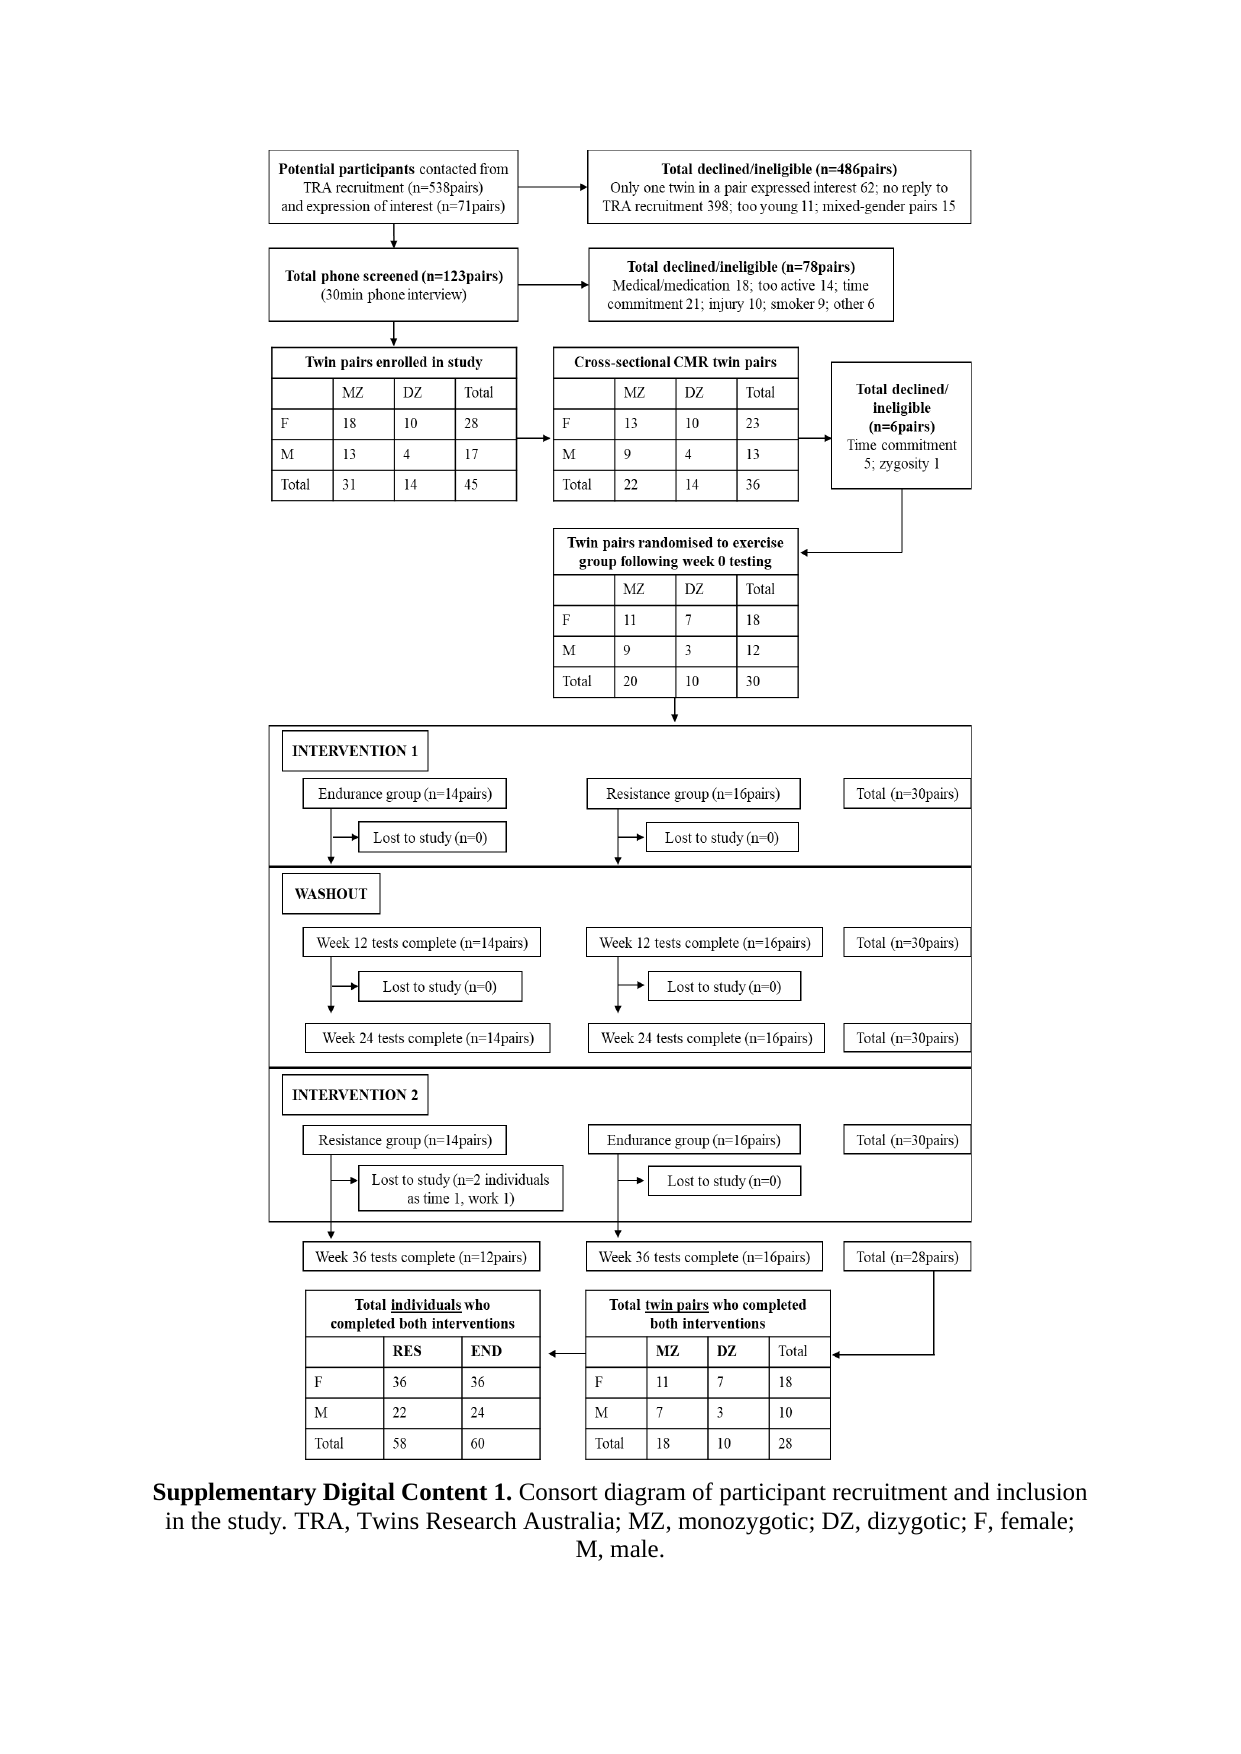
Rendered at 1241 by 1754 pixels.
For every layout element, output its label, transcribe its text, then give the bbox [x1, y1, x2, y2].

text Supplementary Digital Content 1. Consort diagram of participant recruitment and inclusion in the study. TRA, Twins Research Australia; MZ, monozygotic; DZ, dizygotic; F, female; M, male. [150, 1477, 1090, 1563]
picture [268, 150, 972, 1461]
